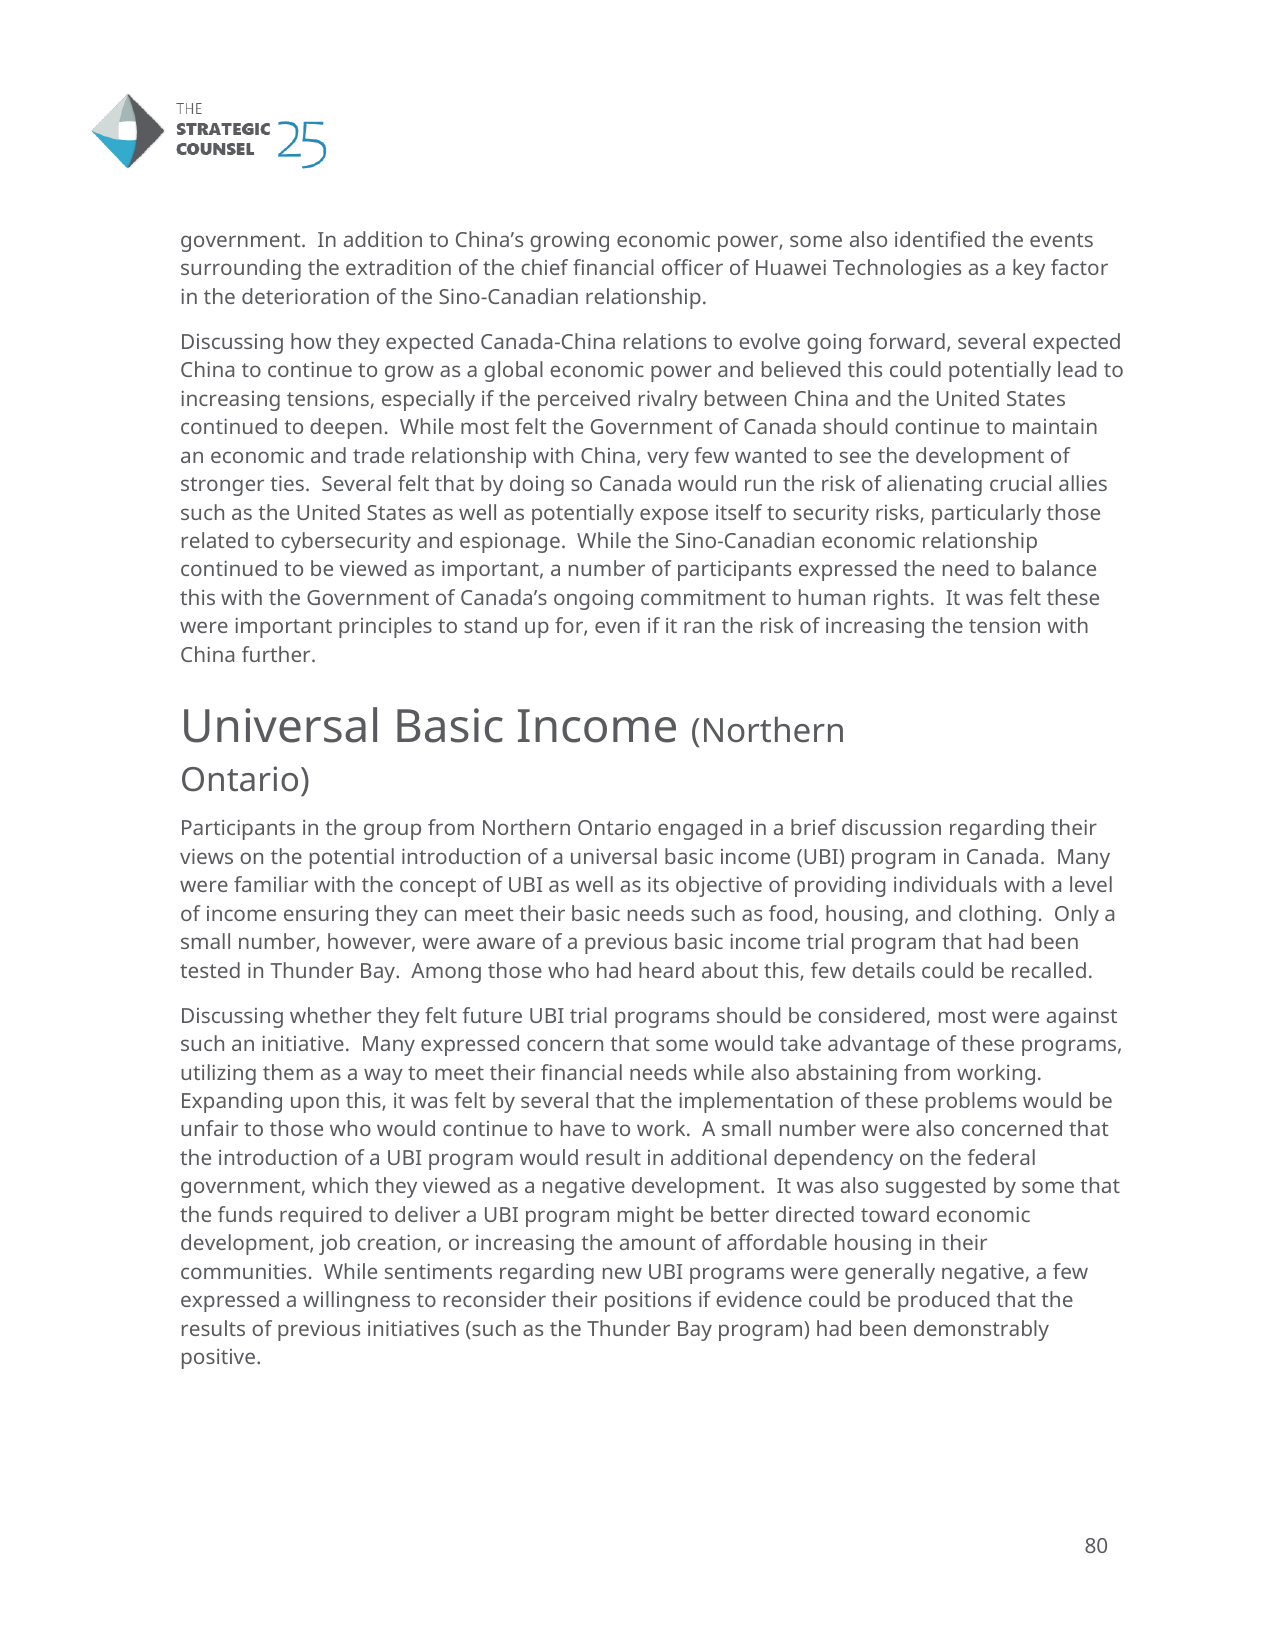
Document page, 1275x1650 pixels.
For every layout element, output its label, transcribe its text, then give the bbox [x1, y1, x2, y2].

text Participants in the group from Northern Ontario engaged in a brief discussion regarding their views on the potential introduction of a universal basic income (UBI) program in Canada. Many were familiar with the concept of UBI as well as its objective of providing individuals with a level of income ensuring they can meet their basic needs such as food, housing, and clothing. Only a small number, however, were aware of a previous basic income trial program that had been tested in Thunder Bay. Among those who had heard about this, few details could be recalled. [180, 813, 1125, 984]
text Discussing whether they felt future UBI trial programs should be considered, most were against such an initiative. Many expressed concern that some would take advantage of these programs, utilizing them as a way to meet their financial needs while also abstaining from working. Expanding upon this, it was felt by several that the implementation of these problems would be unfair to those who would continue to have to work. A small number were also concerned that the introduction of a UBI program would result in additional dependency on the federal government, which they viewed as a negative development. It was also suggested by some that the funds required to deliver a UBI program might be better directed toward economic development, job creation, or increasing the amount of affordable housing in their communities. While sentiments regarding new UBI programs were generally negative, a few expressed a willingness to reconsider their positions if evidence could be produced that the results of previous initiatives (such as the Thunder Bay program) had been demonstrably positive. [180, 1001, 1125, 1371]
text Discussing how they expected Canada-China relations to evolve going forward, several expected China to continue to grow as a global economic power and believed this could potentially lead to increasing tensions, especially if the perceived rivalry between China and the United States continued to deepen. While most felt the Government of Canada should continue to maintain an economic and trade relationship with China, very few wanted to see the development of stronger ties. Several felt that by doing so Canada would run the risk of alienating crucial allies such as the United States as well as potentially expose itself to security risks, particularly those related to cybersecurity and espionage. While the Sino-Canadian economic relationship continued to be viewed as important, a number of participants expressed the need to balance this with the Government of Canada’s ongoing commitment to human rights. It was felt these were important principles to stand up for, even if it ran the risk of increasing the tension with China further. [180, 327, 1125, 668]
subtitle Universal Basic Income (Northern Ontario) [180, 693, 930, 801]
picture [91, 72, 445, 215]
